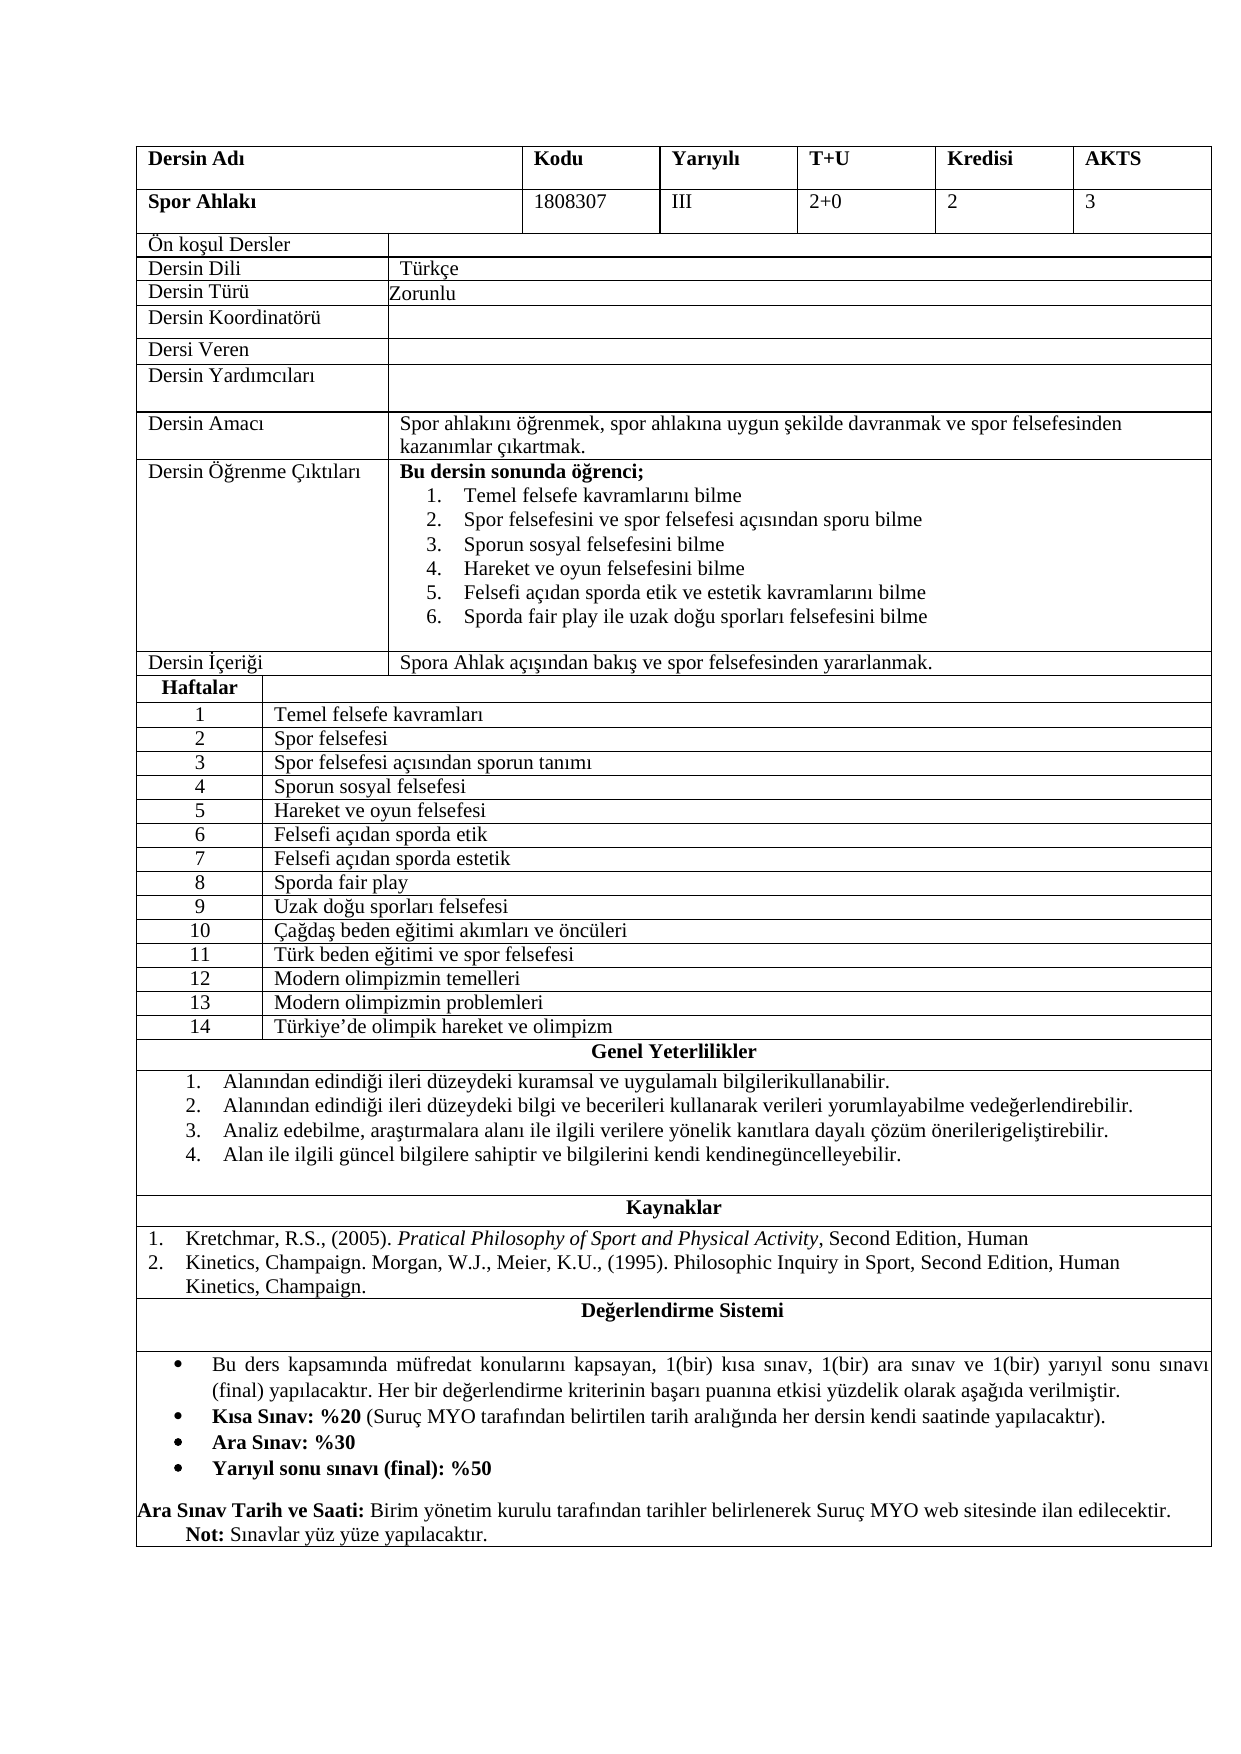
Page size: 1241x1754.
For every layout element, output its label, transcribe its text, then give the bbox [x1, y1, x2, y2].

table_header AKTS [1074, 147, 1211, 189]
table_cell 2 [936, 190, 1073, 232]
table_cell 13 [137, 992, 262, 1015]
table_cell 7 [137, 848, 262, 871]
table_cell Spor felsefesi açısından sporun tanımı [263, 752, 1211, 775]
table_cell Spor ahlakını öğrenmek, spor ahlakına uygun şekilde davranmak ve spor felsefesinden kazanımlar çıkartmak. [389, 413, 1211, 459]
table_header Yarıyılı [661, 147, 797, 189]
table_cell 6 [137, 824, 262, 847]
table_cell 9 [137, 896, 262, 919]
table_cell Değerlendirme Sistemi [137, 1299, 1211, 1351]
table_cell 8 [137, 872, 262, 895]
table_cell Genel Yeterlilikler [137, 1040, 1211, 1070]
table_cell Sporda fair play [263, 872, 1211, 895]
table_cell [263, 676, 1211, 702]
table_cell 1808307 [523, 190, 659, 232]
table_header Dersin Adı [137, 147, 522, 189]
table_cell Ön koşul Dersler [137, 234, 388, 256]
table_header T+U [798, 147, 935, 189]
table_cell Modern olimpizmin temelleri [263, 968, 1211, 991]
table_cell Alanından edindiği ileri düzeydeki kuramsal ve uygulamalı bilgilerikullanabilir. Alanından edindiği ileri düzeydeki bilgi ve becerileri kullanarak verileri yorumlayabilme vedeğerlendirebilir. Analiz edebilme, araştırmalara alanı ile ilgili verilere yönelik kanıtlara dayalı çözüm önerilerigeliştirebilir. Alan ile ilgili güncel bilgilere sahiptir ve bilgilerini kendi kendinegüncelleyebilir. [137, 1071, 1211, 1195]
table_cell Uzak doğu sporları felsefesi [263, 896, 1211, 919]
table_header Kodu [523, 147, 659, 189]
table_cell Hareket ve oyun felsefesi [263, 800, 1211, 823]
table_cell Zorunlu [389, 281, 1211, 305]
table_cell Dersin Yardımcıları [137, 365, 388, 411]
table_cell Bu dersin sonunda öğrenci; Temel felsefe kavramlarını bilme Spor felsefesini ve spor felsefesi açısından sporu bilme Sporun sosyal felsefesini bilme Hareket ve oyun felsefesini bilme Felsefi açıdan sporda etik ve estetik kavramlarını bilme Sporda fair play ile uzak doğu sporları felsefesini bilme [389, 460, 1211, 651]
table_header Kredisi [936, 147, 1073, 189]
table_cell Çağdaş beden eğitimi akımları ve öncüleri [263, 920, 1211, 943]
table_cell Felsefi açıdan sporda etik [263, 824, 1211, 847]
table_cell Sporun sosyal felsefesi [263, 776, 1211, 799]
table_cell [389, 306, 1211, 338]
table_cell Dersi Veren [137, 339, 388, 363]
table_cell Kretchmar, R.S., (2005). Pratical Philosophy of Sport and Physical Activity, Second Edition, Human Kinetics, Champaign. Morgan, W.J., Meier, K.U., (1995). Philosophic Inquiry in Sport, Second Edition, Human Kinetics, Champaign. [137, 1227, 1211, 1298]
table_cell Spora Ahlak açışından bakış ve spor felsefesinden yararlanmak. [389, 652, 1211, 675]
table_cell Türkiye’de olimpik hareket ve olimpizm [263, 1016, 1211, 1039]
table_cell Modern olimpizmin problemleri [263, 992, 1211, 1015]
table_cell Spor felsefesi [263, 728, 1211, 751]
table_cell 14 [137, 1016, 262, 1039]
table_cell 3 [1074, 190, 1211, 232]
table_cell Haftalar [137, 676, 262, 702]
table_cell Türk beden eğitimi ve spor felsefesi [263, 944, 1211, 967]
table_cell Bu ders kapsamında müfredat konularını kapsayan, 1(bir) kısa sınav, 1(bir) ara sınav ve 1(bir) yarıyıl sonu sınavı (final) yapılacaktır. Her bir değerlendirme kriterinin başarı puanına etkisi yüzdelik olarak aşağıda verilmiştir. Kısa Sınav: %20 (Suruç MYO tarafından belirtilen tarih aralığında her dersin kendi saatinde yapılacaktır). Ara Sınav: %30 Yarıyıl sonu sınavı (final): %50 Ara Sınav Tarih ve Saati: Birim yönetim kurulu tarafından tarihler belirlenerek Suruç MYO web sitesinde ilan edilecektir. Not: Sınavlar yüz yüze yapılacaktır. [137, 1352, 1211, 1546]
table_cell Dersin Dili [137, 258, 388, 280]
table_cell Dersin Türü [137, 281, 388, 305]
table_cell Temel felsefe kavramları [263, 703, 1211, 727]
table_cell Dersin İçeriği [137, 652, 388, 675]
table_cell Dersin Öğrenme Çıktıları [137, 460, 388, 651]
table_cell [389, 234, 1211, 256]
table_cell 1 [137, 703, 262, 727]
table_cell Kaynaklar [137, 1196, 1211, 1226]
table_cell 3 [137, 752, 262, 775]
table_cell Türkçe [389, 258, 1211, 280]
table_cell 2+0 [798, 190, 935, 232]
table_cell III [661, 190, 797, 232]
table_cell 12 [137, 968, 262, 991]
table_cell Dersin Amacı [137, 413, 388, 459]
table_cell [389, 339, 1211, 363]
table_cell 11 [137, 944, 262, 967]
table_cell 4 [137, 776, 262, 799]
table_cell 5 [137, 800, 262, 823]
table_cell [389, 365, 1211, 411]
table_cell Spor Ahlakı [137, 190, 522, 232]
table_cell 10 [137, 920, 262, 943]
table_cell 2 [137, 728, 262, 751]
table_cell Felsefi açıdan sporda estetik [263, 848, 1211, 871]
table_cell Dersin Koordinatörü [137, 306, 388, 338]
